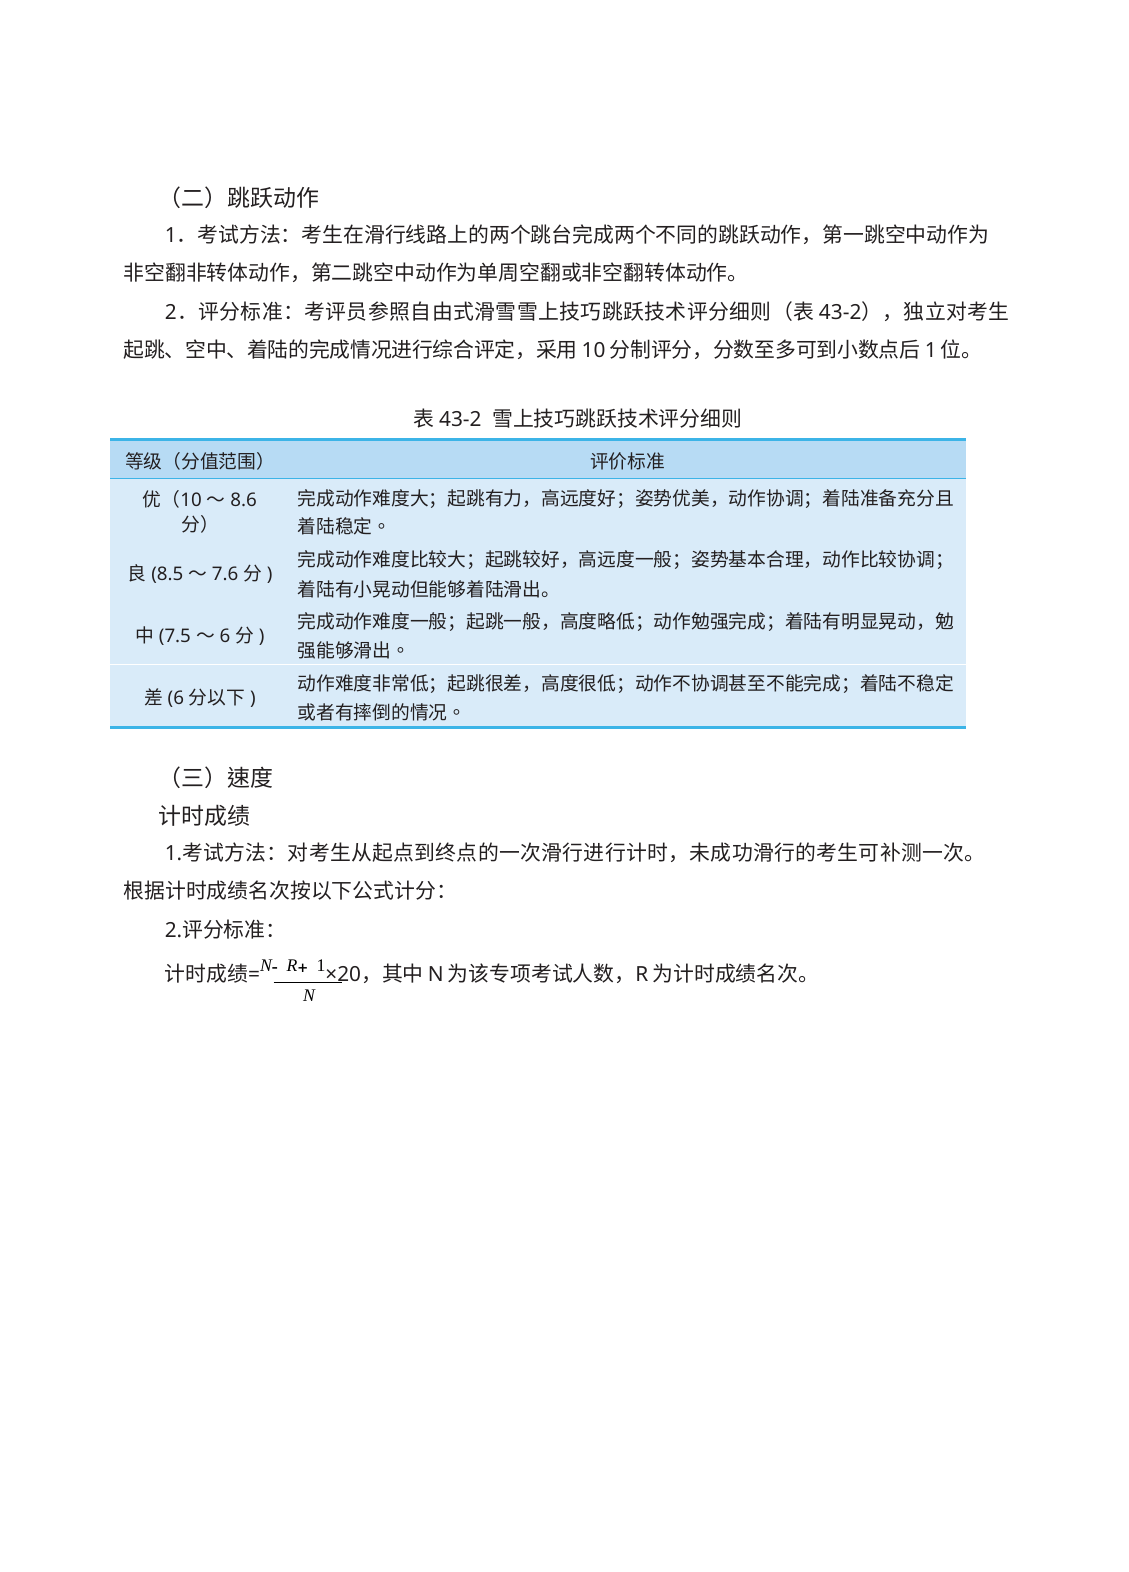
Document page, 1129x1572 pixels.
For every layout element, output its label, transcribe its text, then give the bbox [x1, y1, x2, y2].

text 计时成绩=NR1×20，其中N为该专项考试人数，R为计时成绩名次。 [164, 959, 1003, 987]
text 表 43-2 雪上技巧跳跃技术评分细则 [413, 403, 1003, 433]
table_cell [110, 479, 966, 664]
text （三）速度 [159, 760, 1003, 793]
text 2．评分标准：考评员参照自由式滑雪雪上技巧跳跃技术评分细则（表43-2），独立对考生起跳、空中、着陆的完成情况进行综合评定，采用10分制评分，分数至多可到小数点后1位。 [123, 295, 1013, 363]
text 计时成绩 [159, 793, 1003, 832]
text N [303, 987, 1003, 1005]
text （二）跳跃动作 [159, 179, 1003, 214]
text 1．考试方法：考生在滑行线路上的两个跳台完成两个不同的跳跃动作，第一跳空中动作为非空翻非转体动作，第二跳空中动作为单周空翻或非空翻转体动作。 [123, 218, 994, 286]
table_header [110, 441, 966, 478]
text 2.评分标准： [164, 913, 1003, 944]
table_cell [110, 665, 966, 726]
text 1.考试方法：对考生从起点到终点的一次滑行进行计时，未成功滑行的考生可补测一次。根据计时成绩名次按以下公式计分： [123, 836, 994, 904]
